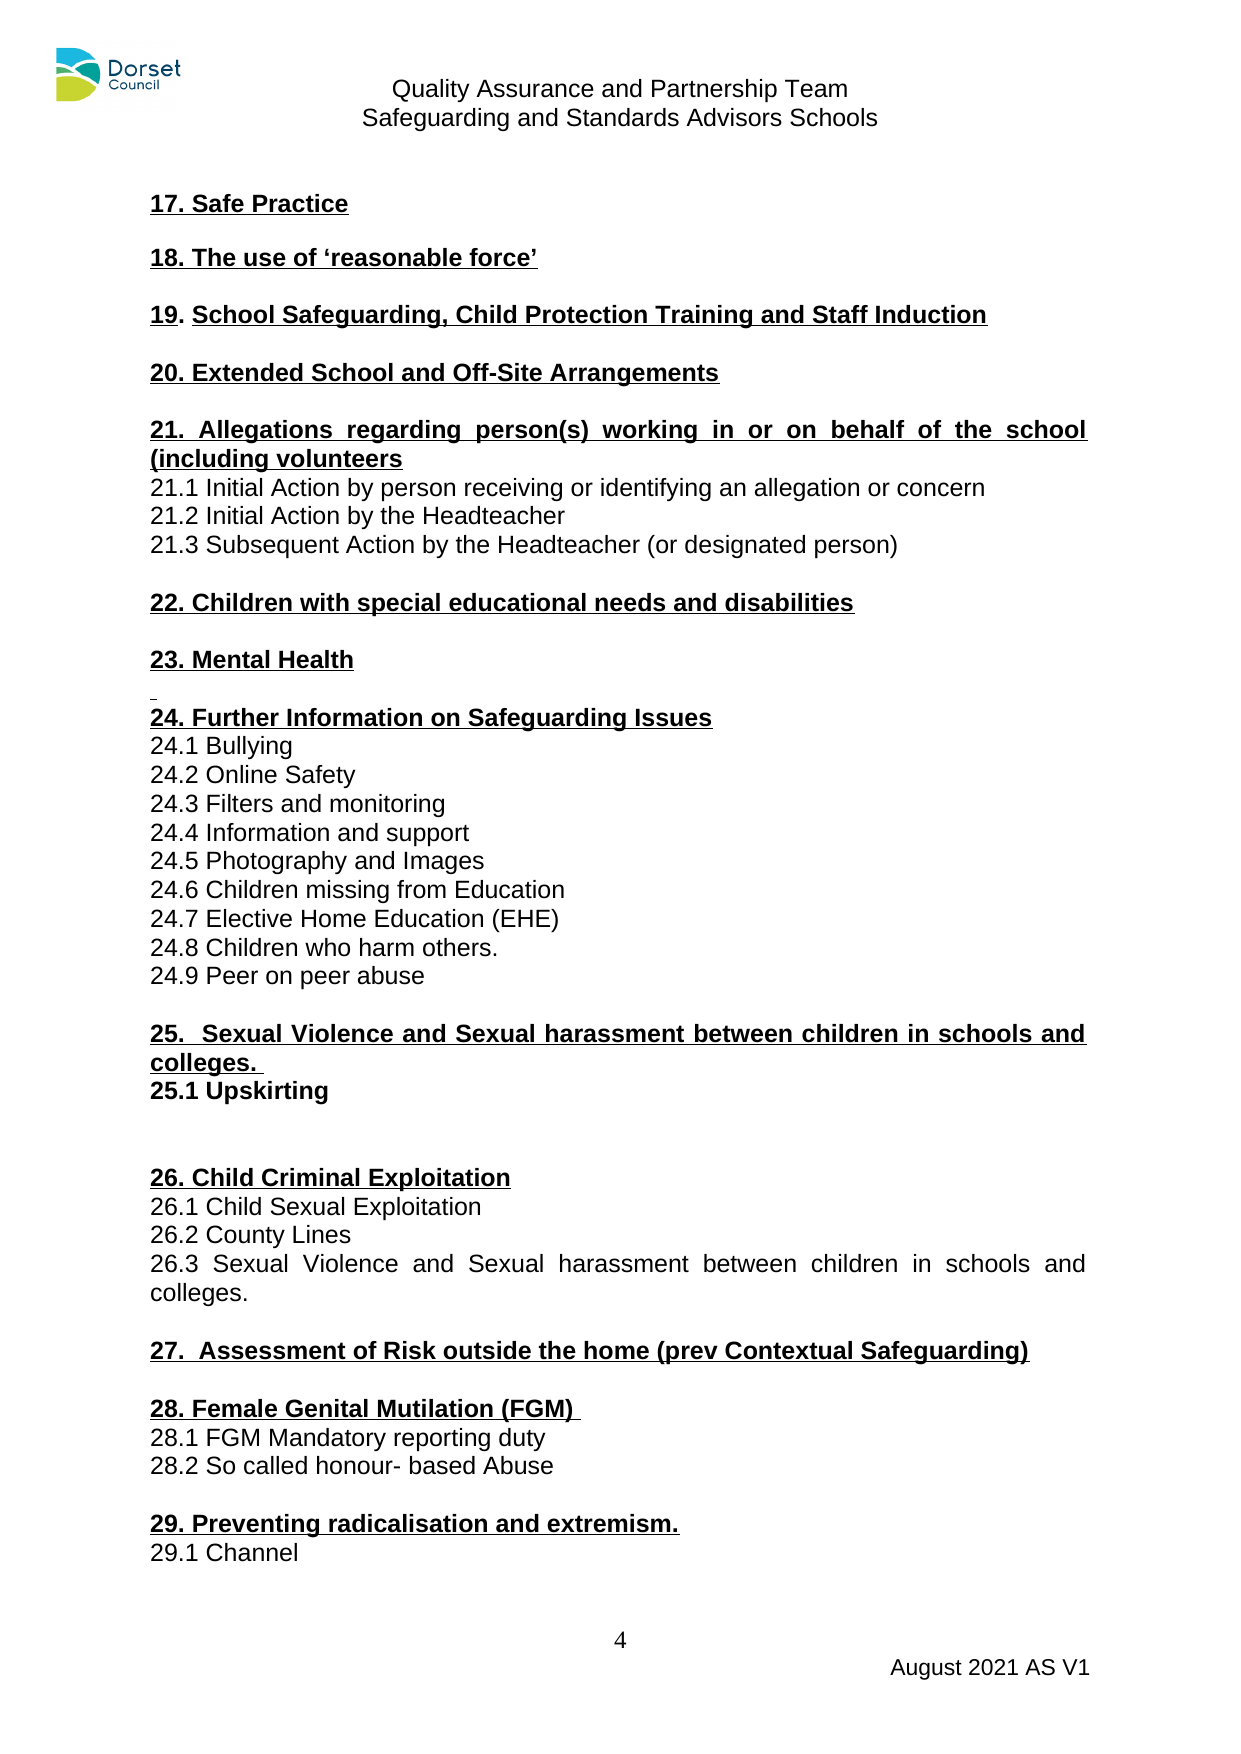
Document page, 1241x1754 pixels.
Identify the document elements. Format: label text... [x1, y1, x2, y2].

text 26. Child Criminal Exploitation [150, 1163, 1087, 1192]
text 23. Mental Health [150, 645, 1090, 674]
text 28.2 So called honour- based Abuse [150, 1451, 1087, 1480]
text 18. The use of ‘reasonable force’ [150, 243, 1090, 271]
text 24.5 Photography and Images [150, 846, 1090, 875]
picture [56, 33, 181, 116]
text 28.1 FGM Mandatory reporting duty [150, 1423, 1087, 1451]
text 24.1 Bullying [150, 731, 1090, 760]
text 25. Sexual Violence and Sexual harassment between children in schools and colleges. [150, 1019, 1087, 1044]
text 28. Female Genital Mutilation (FGM) [150, 1394, 1087, 1423]
text 24.2 Online Safety [150, 760, 1090, 789]
text 24.7 Elective Home Education (EHE) [150, 904, 1090, 933]
text 22. Children with special educational needs and disabilities [150, 588, 1090, 616]
text 24.4 Information and support [150, 818, 1090, 846]
text 26.2 County Lines [150, 1221, 1087, 1249]
text 17. Safe Practice [150, 189, 1090, 218]
text 26.1 Child Sexual Exploitation [150, 1192, 1087, 1221]
text 21. Allegations regarding person(s) working in or on behalf of the school (including volunteers [150, 441, 1087, 473]
text 24.3 Filters and monitoring [150, 789, 1090, 818]
text 29. Preventing radicalisation and extremism. [150, 1509, 1087, 1538]
text 29.1 Channel [150, 1538, 1087, 1567]
text 19. School Safeguarding, Child Protection Training and Staff Induction [150, 300, 1090, 329]
text 20. Extended School and Off-Site Arrangements [150, 358, 1090, 386]
text 24.9 Peer on peer abuse [150, 961, 1090, 990]
text 26.3 Sexual Violence and Sexual harassment between children in schools and colleges. [150, 1249, 1087, 1307]
text 21.3 Subsequent Action by the Headteacher (or designated person) [150, 530, 1090, 559]
text 24.6 Children missing from Education [150, 875, 1090, 904]
text 24. Further Information on Safeguarding Issues [150, 703, 1090, 731]
text 21.1 Initial Action by person receiving or identifying an allegation or concern [150, 473, 1087, 501]
text 21.2 Initial Action by the Headteacher [150, 501, 1087, 530]
text 27. Assessment of Risk outside the home (prev Contextual Safeguarding) [150, 1336, 1087, 1365]
text 24.8 Children who harm others. [150, 933, 1090, 961]
text 25. Sexual Violence and Sexual harassment between children in schools and colleges. [150, 1045, 1087, 1076]
text 25.1 Upskirting [150, 1076, 1087, 1105]
text 21. Allegations regarding person(s) working in or on behalf of the school (including volunteers [150, 415, 1087, 440]
